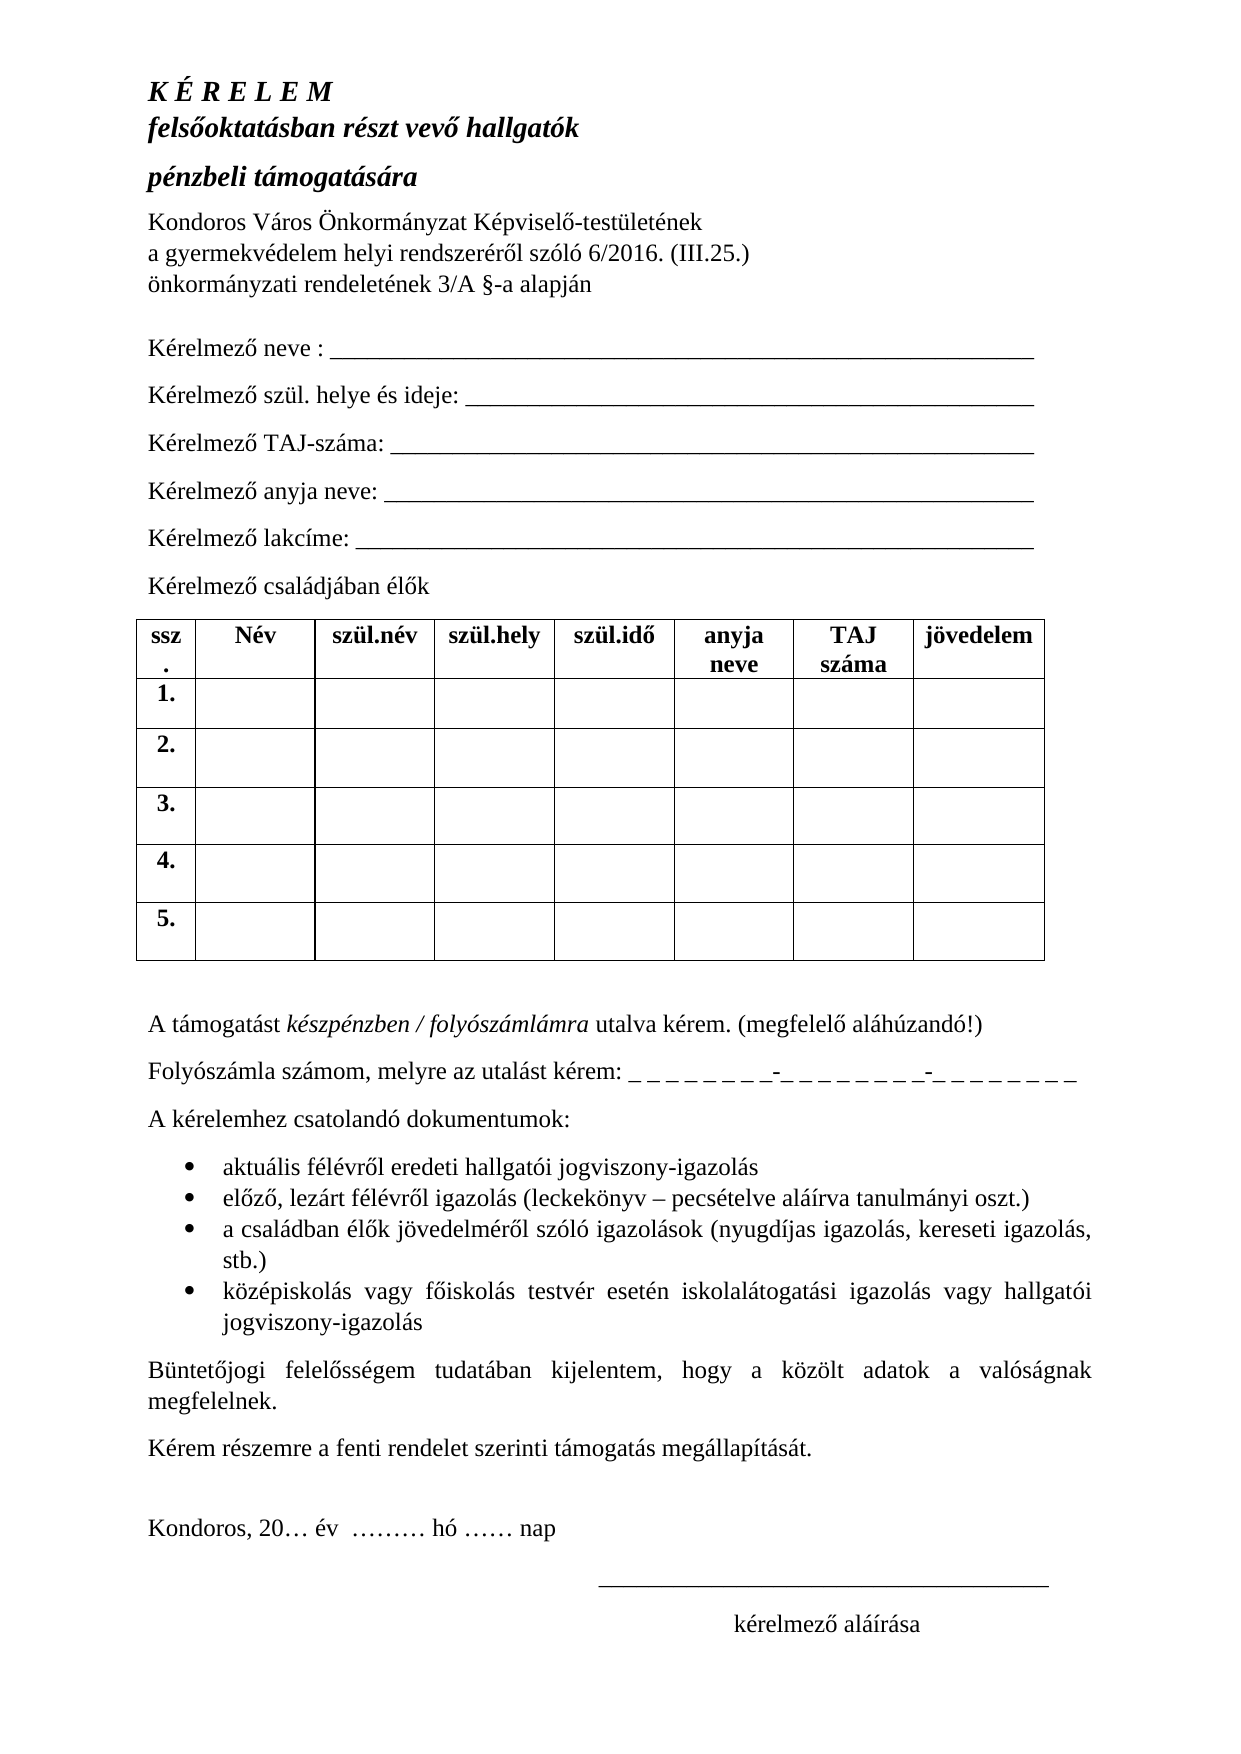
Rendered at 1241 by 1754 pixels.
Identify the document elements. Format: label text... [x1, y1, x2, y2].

text Kérem részemre a fenti rendelet szerinti támogatás megállapítását. [148, 1433, 1093, 1462]
table_cell 5. [137, 903, 195, 960]
table_cell [316, 729, 434, 787]
table_cell [914, 788, 1044, 844]
table_cell [675, 729, 793, 787]
table_cell 1. [137, 679, 195, 728]
table_header szül.hely [435, 620, 554, 677]
text A támogatást készpénzben / folyószámlámra utalva kérem. (megfelelő aláhúzandó!) [148, 1009, 1093, 1037]
table_cell [914, 903, 1044, 960]
table_cell [555, 845, 674, 902]
text a gyermekvédelem helyi rendszeréről szóló 6/2016. (III.25.) [148, 238, 1093, 267]
table_cell [316, 903, 434, 960]
table_cell [794, 845, 913, 902]
text Kérelmező neve : [148, 333, 1093, 361]
text K É R E L E M [148, 74, 1093, 107]
table_cell [555, 679, 674, 728]
table_header TAJ száma [794, 620, 913, 677]
table_cell [675, 903, 793, 960]
list aktuális félévről eredeti hallgatói jogviszony-igazolás [185, 1152, 1093, 1181]
table_cell [794, 788, 913, 844]
table_cell [196, 729, 314, 787]
table_cell [555, 788, 674, 844]
table_cell [914, 729, 1044, 787]
text Büntetőjogi felelősségem tudatában kijelentem, hogy a közölt adatok a valóságnak megfelelnek. [148, 1355, 1093, 1414]
table_cell [914, 845, 1044, 902]
list középiskolás vagy főiskolás testvér esetén iskolalátogatási igazolás vagy hallgatói jogviszony-igazolás [185, 1276, 1093, 1336]
table_header jövedelem [914, 620, 1044, 677]
table_cell 4. [137, 845, 195, 902]
table_cell [435, 788, 554, 844]
text A kérelemhez csatolandó dokumentumok: [148, 1104, 1093, 1133]
list előző, lezárt félévről igazolás (leckekönyv – pecsételve aláírva tanulmányi oszt.) [185, 1183, 1093, 1212]
table_cell [196, 903, 314, 960]
table_cell 2. [137, 729, 195, 787]
table_cell [316, 845, 434, 902]
text önkormányzati rendeletének 3/A §-a alapján [148, 269, 1093, 298]
text Kérelmező lakcíme: [148, 523, 1093, 552]
table_header anyja neve [675, 620, 793, 677]
table_header ssz. [137, 620, 195, 677]
text ____________________________________ [148, 1561, 1093, 1590]
text Kondoros Város Önkormányzat Képviselő-testületének [148, 207, 1093, 236]
table_cell [794, 903, 913, 960]
text Folyószámla számom, melyre az utalást kérem: _ _ _ _ _ _ _ _-_ _ _ _ _ _ _ _-_ _ _ _ _ _ _ _ [148, 1056, 1093, 1085]
table_cell [196, 679, 314, 728]
text felsőoktatásban részt vevő hallgatók [148, 110, 1093, 143]
table_cell [316, 788, 434, 844]
text Kérelmező TAJ-száma: [148, 428, 1093, 457]
table_cell [794, 729, 913, 787]
table_cell [435, 729, 554, 787]
table_cell [435, 845, 554, 902]
table_cell [675, 845, 793, 902]
table_cell [675, 788, 793, 844]
table_cell [555, 903, 674, 960]
table_cell [794, 679, 913, 728]
table_cell [435, 679, 554, 728]
table_header szül.név [316, 620, 434, 677]
table_cell [196, 788, 314, 844]
list a családban élők jövedelméről szóló igazolások (nyugdíjas igazolás, kereseti igazolás, stb.) [185, 1214, 1093, 1274]
table_cell [435, 903, 554, 960]
text kérelmező aláírása [148, 1609, 1093, 1637]
table_cell [555, 729, 674, 787]
text Kérelmező családjában élők [148, 571, 1093, 600]
table_cell 3. [137, 788, 195, 844]
text pénzbeli támogatására [148, 159, 1093, 192]
table_header szül.idő [555, 620, 674, 677]
text Kérelmező szül. helye és ideje: [148, 380, 1093, 409]
table_cell [675, 679, 793, 728]
table_cell [316, 679, 434, 728]
text Kérelmező anyja neve: [148, 476, 1093, 504]
text Kondoros, 20… év ……… hó …… nap [148, 1513, 1093, 1542]
table_cell [196, 845, 314, 902]
table_header Név [196, 620, 314, 677]
table_cell [914, 679, 1044, 728]
